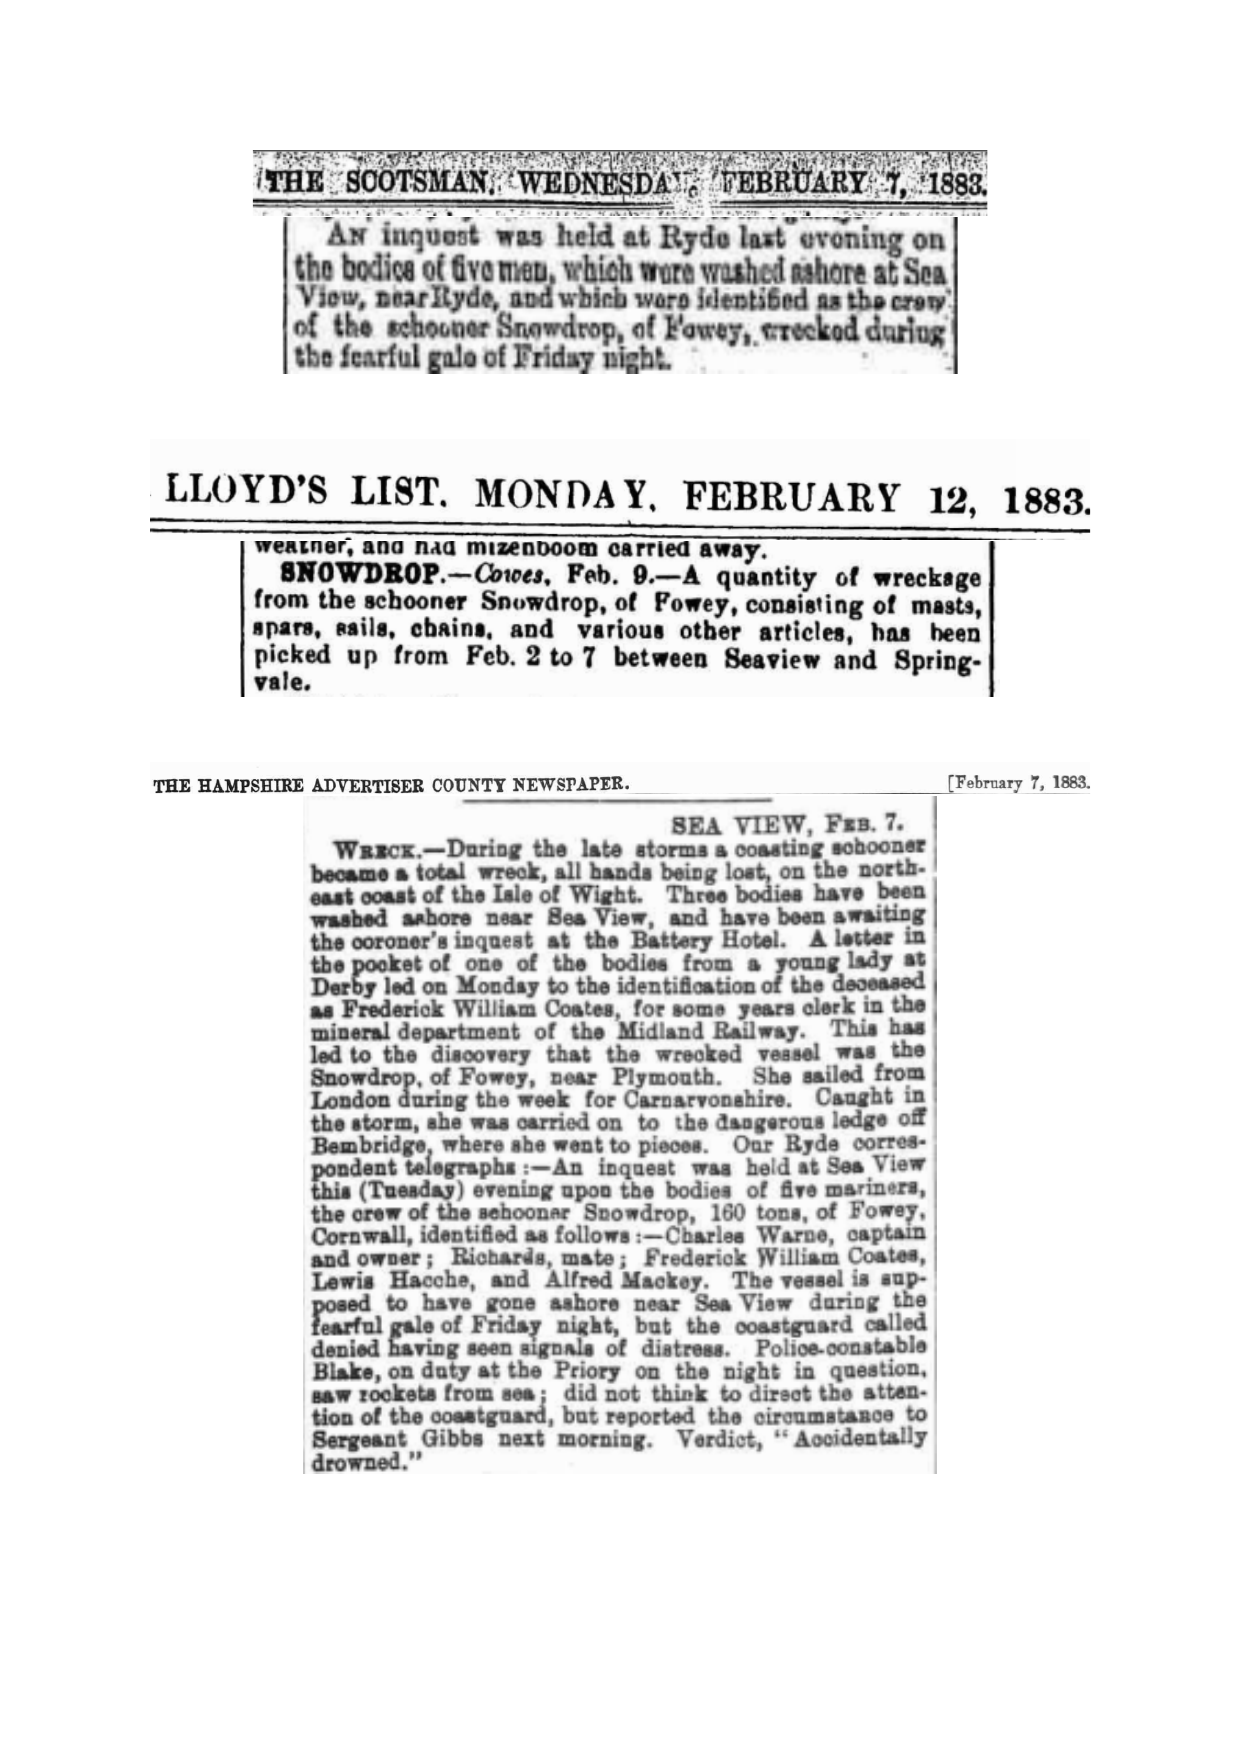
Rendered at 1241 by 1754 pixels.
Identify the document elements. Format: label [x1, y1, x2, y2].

picture [252, 150, 988, 216]
picture [282, 217, 958, 374]
picture [240, 541, 1000, 697]
picture [150, 762, 1091, 794]
picture [150, 439, 1091, 540]
picture [303, 796, 937, 1474]
